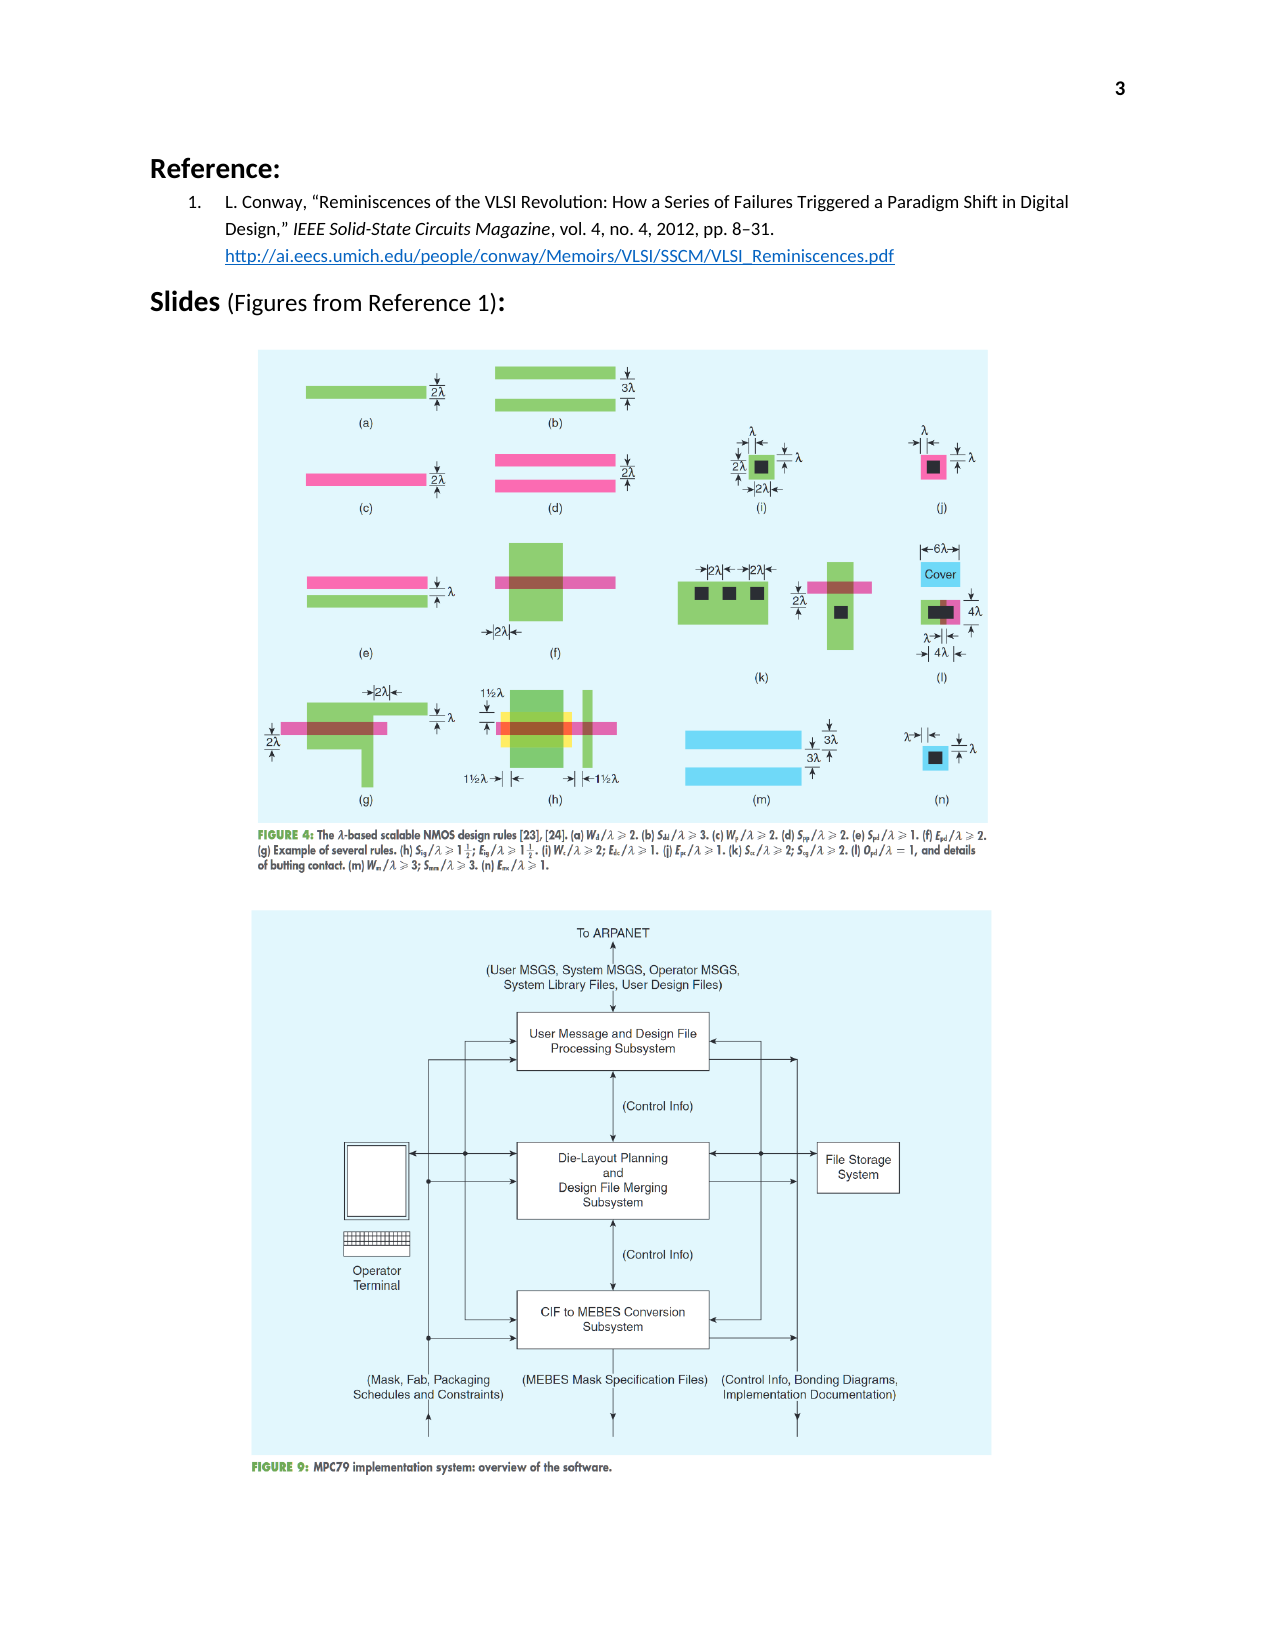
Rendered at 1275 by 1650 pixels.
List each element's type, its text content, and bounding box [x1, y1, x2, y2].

text Reference: [150, 150, 1087, 186]
text L. Conway, “Reminiscences of the VLSI Revolution: How a Series of Failures Triggered a Paradigm Shift in Digital Design,” IEEE Solid-State Circuits Magazine, vol. 4, no. 4, 2012, pp. 8–31. [187, 186, 1125, 240]
picture [237, 898, 1001, 1482]
list http://ai.eecs.umich.edu/people/conway/Memoirs/VLSI/SSCM/VLSI_Reminiscences.pdf [225, 240, 1125, 267]
text Slides (Figures from Reference 1): [150, 283, 1087, 319]
picture [237, 336, 1001, 882]
